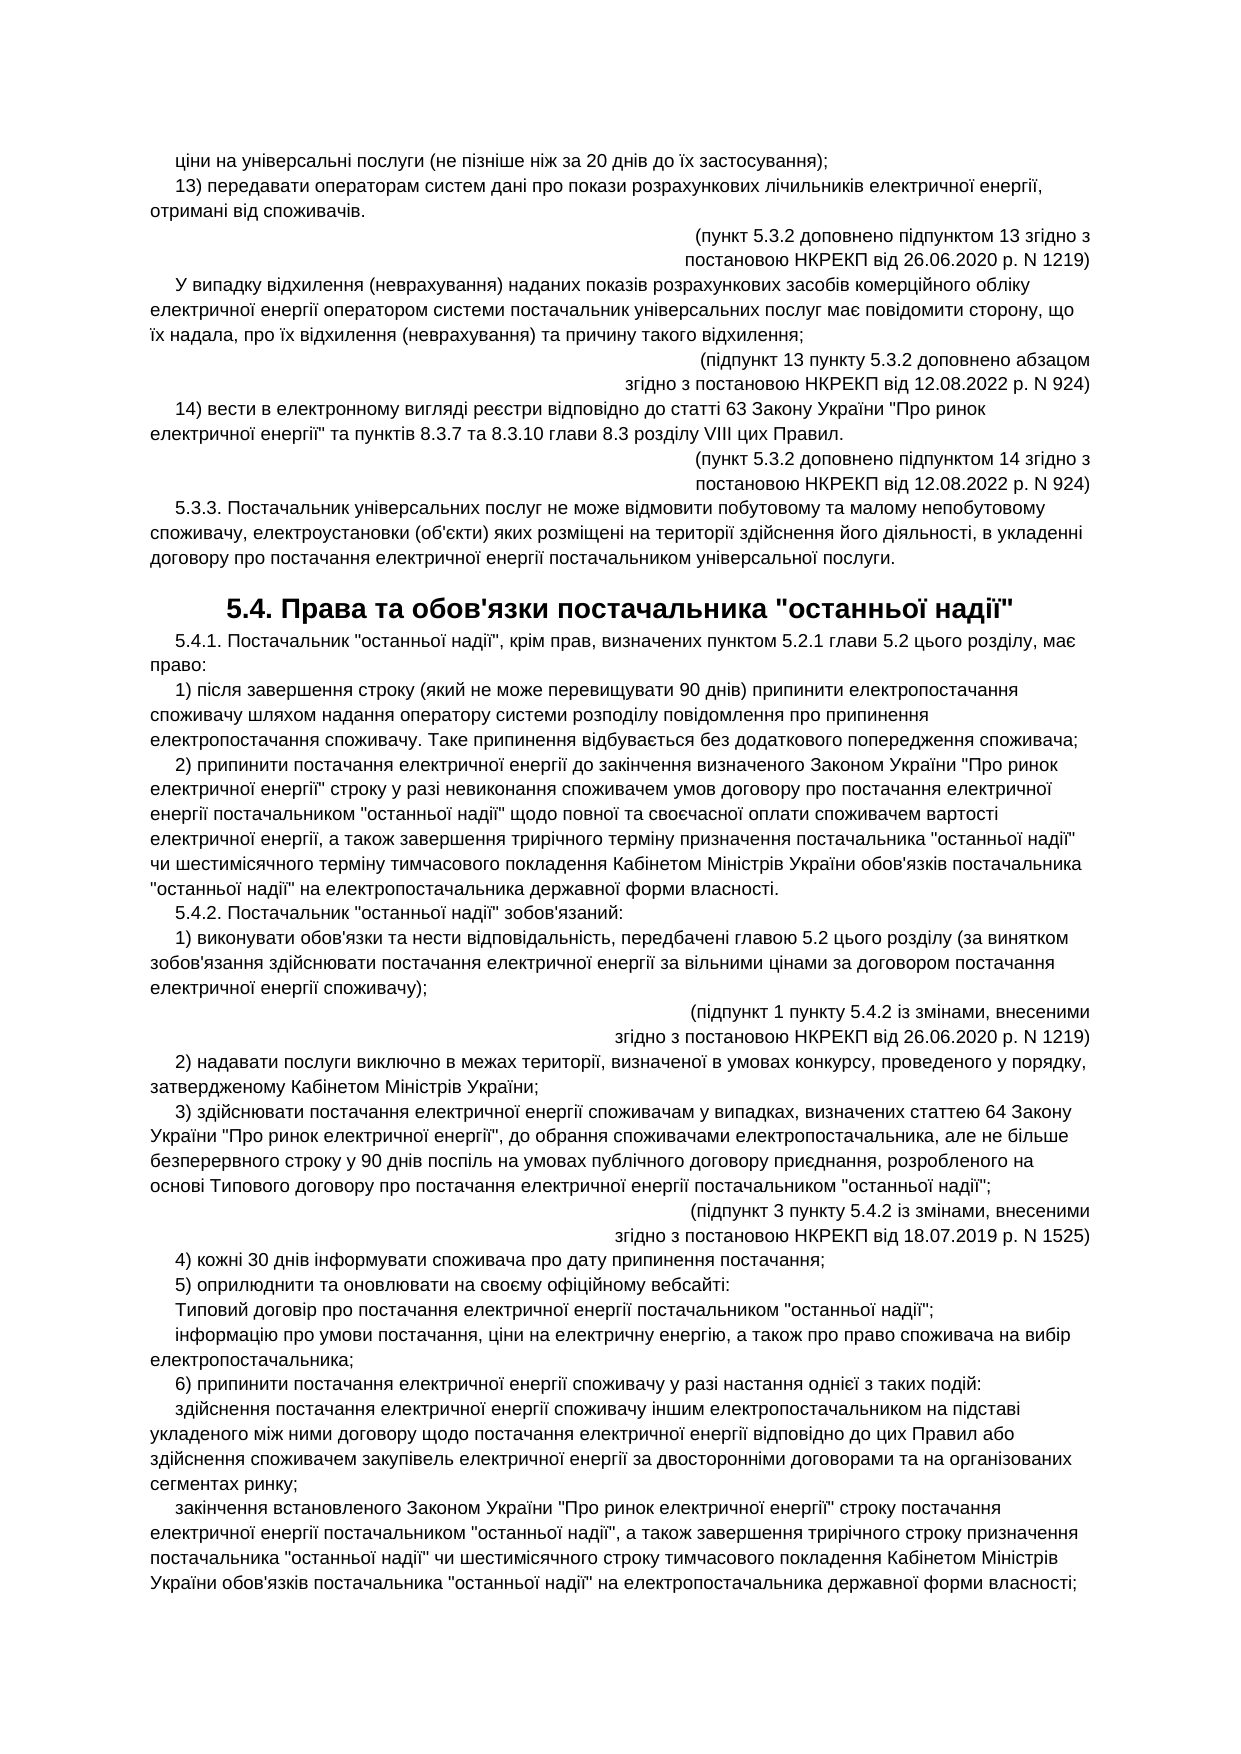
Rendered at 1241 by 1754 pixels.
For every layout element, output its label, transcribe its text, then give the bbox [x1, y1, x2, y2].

text (пункт 5.3.2 доповнено підпунктом 13 згідно з постановою НКРЕКП від 26.06.2020 р. N 1219) [150, 224, 1090, 271]
text 3) здійснювати постачання електричної енергії споживачам у випадках, визначених статтею 64 Закону України "Про ринок електричної енергії", до обрання споживачами електропостачальника, але не більше безперервного строку у 90 днів поспіль на умовах публічного договору приєднання, розробленого на основі Типового договору про постачання електричної енергії постачальником "останньої надії"; [150, 1101, 1090, 1196]
text 4) кожні 30 днів інформувати споживача про дату припинення постачання; [150, 1249, 1090, 1271]
subtitle 5.4. Права та обов'язки постачальника "останньої надії" [150, 592, 1090, 625]
text 5.4.1. Постачальник "останньої надії", крім прав, визначених пунктом 5.2.1 глави 5.2 цього розділу, має право: [150, 629, 1090, 676]
text 5.4.2. Постачальник "останньої надії" зобов'язаний: [150, 902, 1090, 924]
text 2) надавати послуги виключно в межах території, визначеної в умовах конкурсу, проведеного у порядку, затвердженому Кабінетом Міністрів України; [150, 1051, 1090, 1097]
text закінчення встановленого Законом України "Про ринок електричної енергії" строку постачання електричної енергії постачальником "останньої надії", а також завершення трирічного строку призначення постачальника "останньої надії" чи шестимісячного строку тимчасового покладення Кабінетом Міністрів України обов'язків постачальника "останньої надії" на електропостачальника державної форми власності; [150, 1497, 1090, 1593]
text інформацію про умови постачання, ціни на електричну енергію, а також про право споживача на вибір електропостачальника; [150, 1324, 1090, 1370]
text 1) виконувати обов'язки та нести відповідальність, передбачені главою 5.2 цього розділу (за винятком зобов'язання здійснювати постачання електричної енергії за вільними цінами за договором постачання електричної енергії споживачу); [150, 927, 1090, 998]
text (пункт 5.3.2 доповнено підпунктом 14 згідно з постановою НКРЕКП від 12.08.2022 р. N 924) [150, 447, 1090, 494]
text 14) вести в електронному вигляді реєстри відповідно до статті 63 Закону України "Про ринок електричної енергії" та пунктів 8.3.7 та 8.3.10 глави 8.3 розділу VIII цих Правил. [150, 398, 1090, 444]
text 5.3.3. Постачальник універсальних послуг не може відмовити побутовому та малому непобутовому споживачу, електроустановки (об'єкти) яких розміщені на території здійснення його діяльності, в укладенні договору про постачання електричної енергії постачальником універсальної послуги. [150, 497, 1090, 568]
text ціни на універсальні послуги (не пізніше ніж за 20 днів до їх застосування); [150, 150, 1090, 172]
text 6) припинити постачання електричної енергії споживачу у разі настання однієї з таких подій: [150, 1373, 1090, 1395]
text 1) після завершення строку (який не може перевищувати 90 днів) припинити електропостачання споживачу шляхом надання оператору системи розподілу повідомлення про припинення електропостачання споживачу. Таке припинення відбувається без додаткового попередження споживача; [150, 679, 1090, 750]
text (підпункт 1 пункту 5.4.2 із змінами, внесеними згідно з постановою НКРЕКП від 26.06.2020 р. N 1219) [150, 1001, 1090, 1048]
text 2) припинити постачання електричної енергії до закінчення визначеного Законом України "Про ринок електричної енергії" строку у разі невиконання споживачем умов договору про постачання електричної енергії постачальником "останньої надії" щодо повної та своєчасної оплати споживачем вартості електричної енергії, а також завершення трирічного терміну призначення постачальника "останньої надії" чи шестимісячного терміну тимчасового покладення Кабінетом Міністрів України обов'язків постачальника "останньої надії" на електропостачальника державної форми власності. [150, 753, 1090, 899]
text 13) передавати операторам систем дані про покази розрахункових лічильників електричної енергії, отримані від споживачів. [150, 175, 1090, 221]
text У випадку відхилення (неврахування) наданих показів розрахункових засобів комерційного обліку електричної енергії оператором системи постачальник універсальних послуг має повідомити сторону, що їх надала, про їх відхилення (неврахування) та причину такого відхилення; [150, 274, 1090, 345]
text здійснення постачання електричної енергії споживачу іншим електропостачальником на підставі укладеного між ними договору щодо постачання електричної енергії відповідно до цих Правил або здійснення споживачем закупівель електричної енергії за двосторонніми договорами та на організованих сегментах ринку; [150, 1398, 1090, 1494]
text 5) оприлюднити та оновлювати на своєму офіційному вебсайті: [150, 1274, 1090, 1296]
text (підпункт 13 пункту 5.3.2 доповнено абзацом згідно з постановою НКРЕКП від 12.08.2022 р. N 924) [150, 348, 1090, 395]
text (підпункт 3 пункту 5.4.2 із змінами, внесеними згідно з постановою НКРЕКП від 18.07.2019 р. N 1525) [150, 1200, 1090, 1246]
text Типовий договір про постачання електричної енергії постачальником "останньої надії"; [150, 1299, 1090, 1320]
